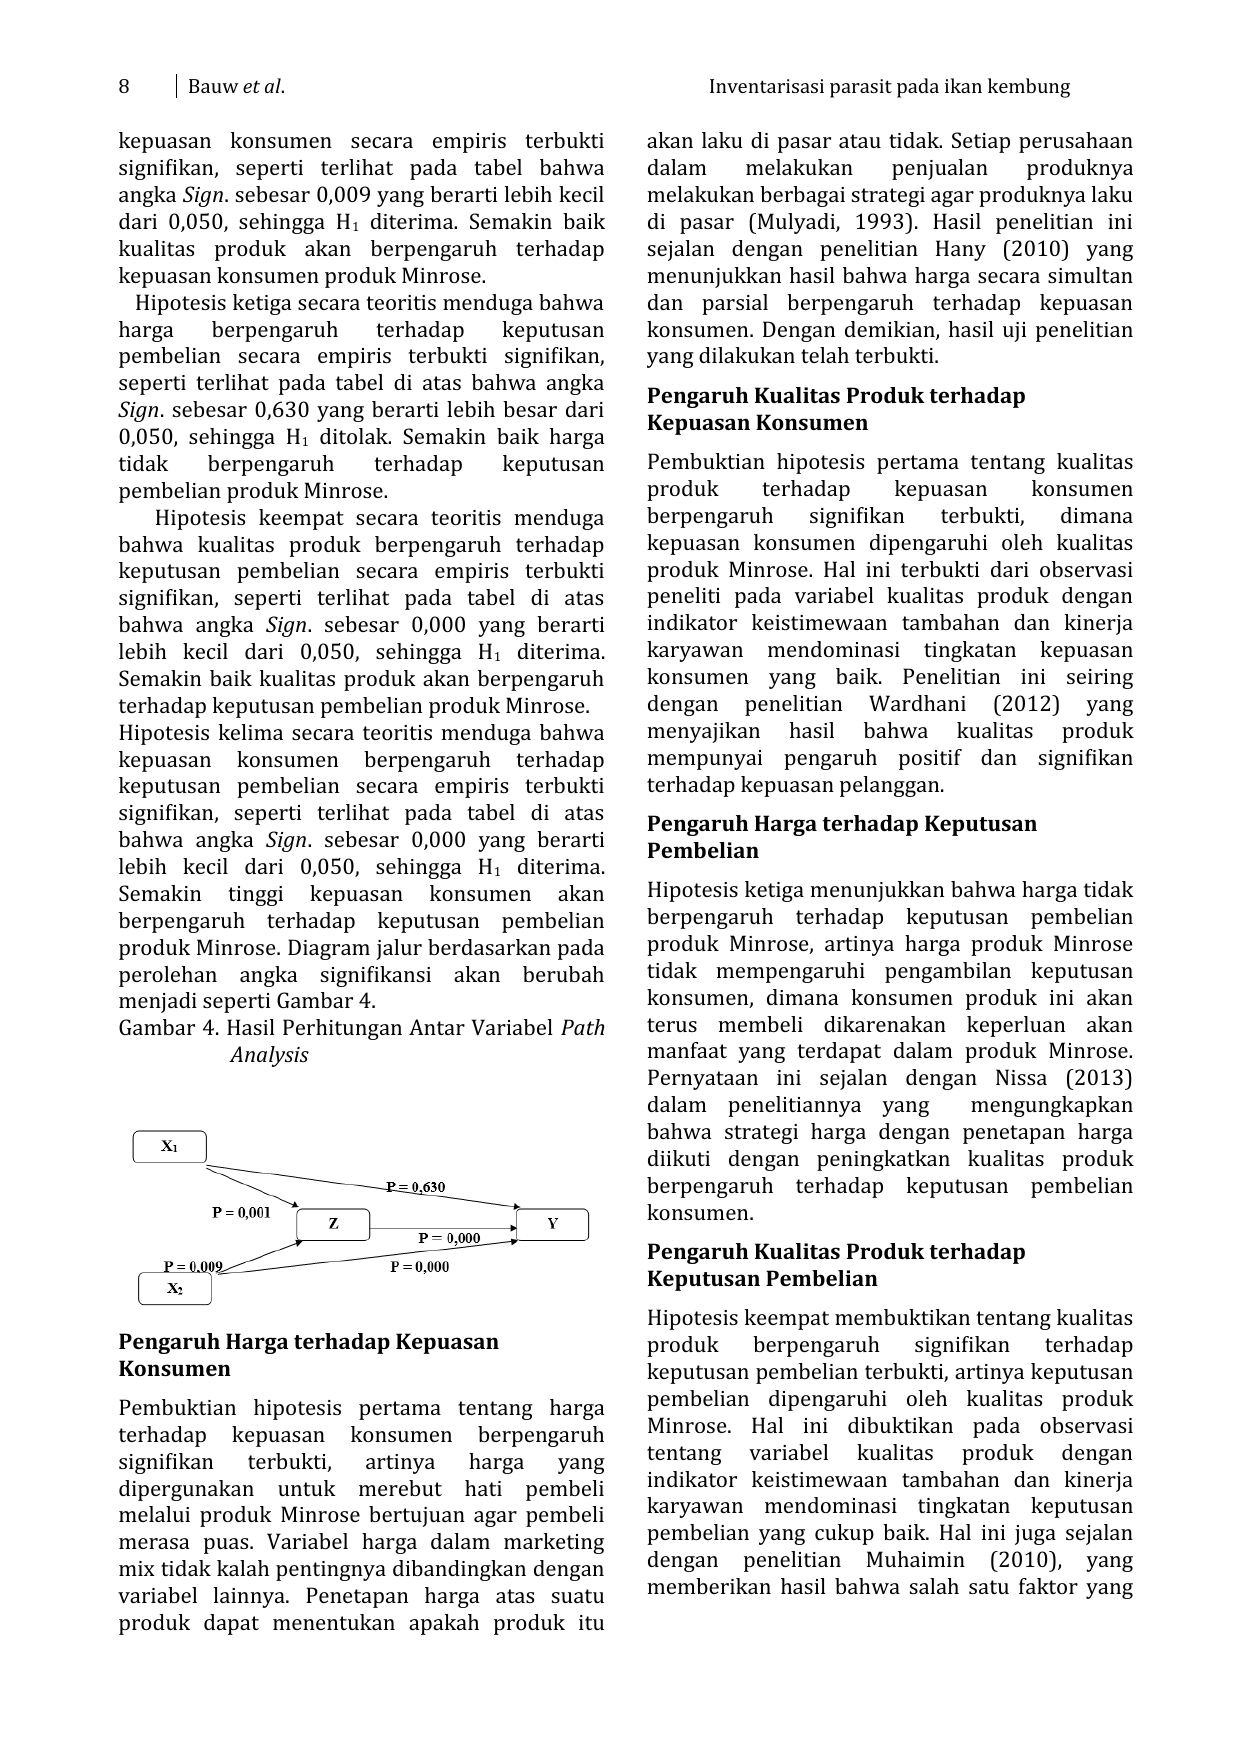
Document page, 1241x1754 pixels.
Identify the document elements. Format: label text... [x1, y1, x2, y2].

text Hipotesis ketiga menunjukkan bahwa harga tidak berpengaruh terhadap keputusan pembelian produk Minrose, artinya harga produk Minrose tidak mempengaruhi pengambilan keputusan konsumen, dimana konsumen produk ini akan terus membeli dikarenakan keperluan akan manfaat yang terdapat dalam produk Minrose. Pernyataan ini sejalan dengan Nissa (2013) dalam penelitiannya yang mengungkapkan bahwa strategi harga dengan penetapan harga diikuti dengan peningkatkan kualitas produk berpengaruh terhadap keputusan pembelian konsumen. [647, 876, 1134, 1225]
text Hipotesis keempat secara teoritis menduga bahwa kualitas produk berpengaruh terhadap keputusan pembelian secara empiris terbukti signifikan, seperti terlihat pada tabel di atas bahwa angka Sign. sebesar 0,000 yang berarti lebih kecil dari 0,050, sehingga H1 diterima. Semakin baik kualitas produk akan berpengaruh terhadap keputusan pembelian produk Minrose. [118, 503, 605, 718]
text Pembuktian hipotesis pertama tentang kualitas produk terhadap kepuasan konsumen berpengaruh signifikan terbukti, dimana kepuasan konsumen dipengaruhi oleh kualitas produk Minrose. Hal ini terbukti dari observasi peneliti pada variabel kualitas produk dengan indikator keistimewaan tambahan dan kinerja karyawan mendominasi tingkatan kepuasan konsumen yang baik. Penelitian ini seiring dengan penelitian Wardhani (2012) yang menyajikan hasil bahwa kualitas produk mempunyai pengaruh positif dan signifikan terhadap kepuasan pelanggan. [647, 448, 1134, 797]
text Hipotesis ketiga secara teoritis menduga bahwa harga berpengaruh terhadap keputusan pembelian secara empiris terbukti signifikan, seperti terlihat pada tabel di atas bahwa angka Sign. sebesar 0,630 yang berarti lebih besar dari 0,050, sehingga H1 ditolak. Semakin baik harga tidak berpengaruh terhadap keputusan pembelian produk Minrose. [118, 288, 605, 503]
text Gambar 4. Hasil Perhitungan Antar Variabel Path Analysis [118, 1014, 605, 1068]
picture [111, 1109, 598, 1315]
text Hipotesis kelima secara teoritis menduga bahwa kepuasan konsumen berpengaruh terhadap keputusan pembelian secara empiris terbukti signifikan, seperti terlihat pada tabel di atas bahwa angka Sign. sebesar 0,000 yang berarti lebih kecil dari 0,050, sehingga H1 diterima. Semakin tinggi kepuasan konsumen akan berpengaruh terhadap keputusan pembelian produk Minrose. Diagram jalur berdasarkan pada perolehan angka signifikansi akan berubah menjadi seperti Gambar 4. [118, 718, 605, 1014]
text Pengaruh Kualitas Produk terhadap Kepuasan Konsumen [647, 381, 1134, 435]
text Pembuktian hipotesis pertama tentang harga terhadap kepuasan konsumen berpengaruh signifikan terbukti, artinya harga yang dipergunakan untuk merebut hati pembeli melalui produk Minrose bertujuan agar pembeli merasa puas. Variabel harga dalam marketing mix tidak kalah pentingnya dibandingkan dengan variabel lainnya. Penetapan harga atas suatu produk dapat menentukan apakah produk itu akan laku di pasar atau tidak. Setiap perusahaan dalam melakukan penjualan produknya melakukan berbagai strategi agar produknya laku di pasar (Mulyadi, 1993). Hasil penelitian ini sejalan dengan penelitian Hany (2010) yang menunjukkan hasil bahwa harga secara simultan dan parsial berpengaruh terhadap kepuasan konsumen. Dengan demikian, hasil uji penelitian yang dilakukan telah terbukti. [118, 1394, 605, 1636]
text Pengaruh Kualitas Produk terhadap Keputusan Pembelian [647, 1238, 1134, 1291]
text Pengaruh Harga terhadap Keputusan Pembelian [647, 809, 1134, 863]
text Pembuktian hipotesis pertama tentang harga terhadap kepuasan konsumen berpengaruh signifikan terbukti, artinya harga yang dipergunakan untuk merebut hati pembeli melalui produk Minrose bertujuan agar pembeli merasa puas. Variabel harga dalam marketing mix tidak kalah pentingnya dibandingkan dengan variabel lainnya. Penetapan harga atas suatu produk dapat menentukan apakah produk itu akan laku di pasar atau tidak. Setiap perusahaan dalam melakukan penjualan produknya melakukan berbagai strategi agar produknya laku di pasar (Mulyadi, 1993). Hasil penelitian ini sejalan dengan penelitian Hany (2010) yang menunjukkan hasil bahwa harga secara simultan dan parsial berpengaruh terhadap kepuasan konsumen. Dengan demikian, hasil uji penelitian yang dilakukan telah terbukti. [647, 127, 1134, 369]
